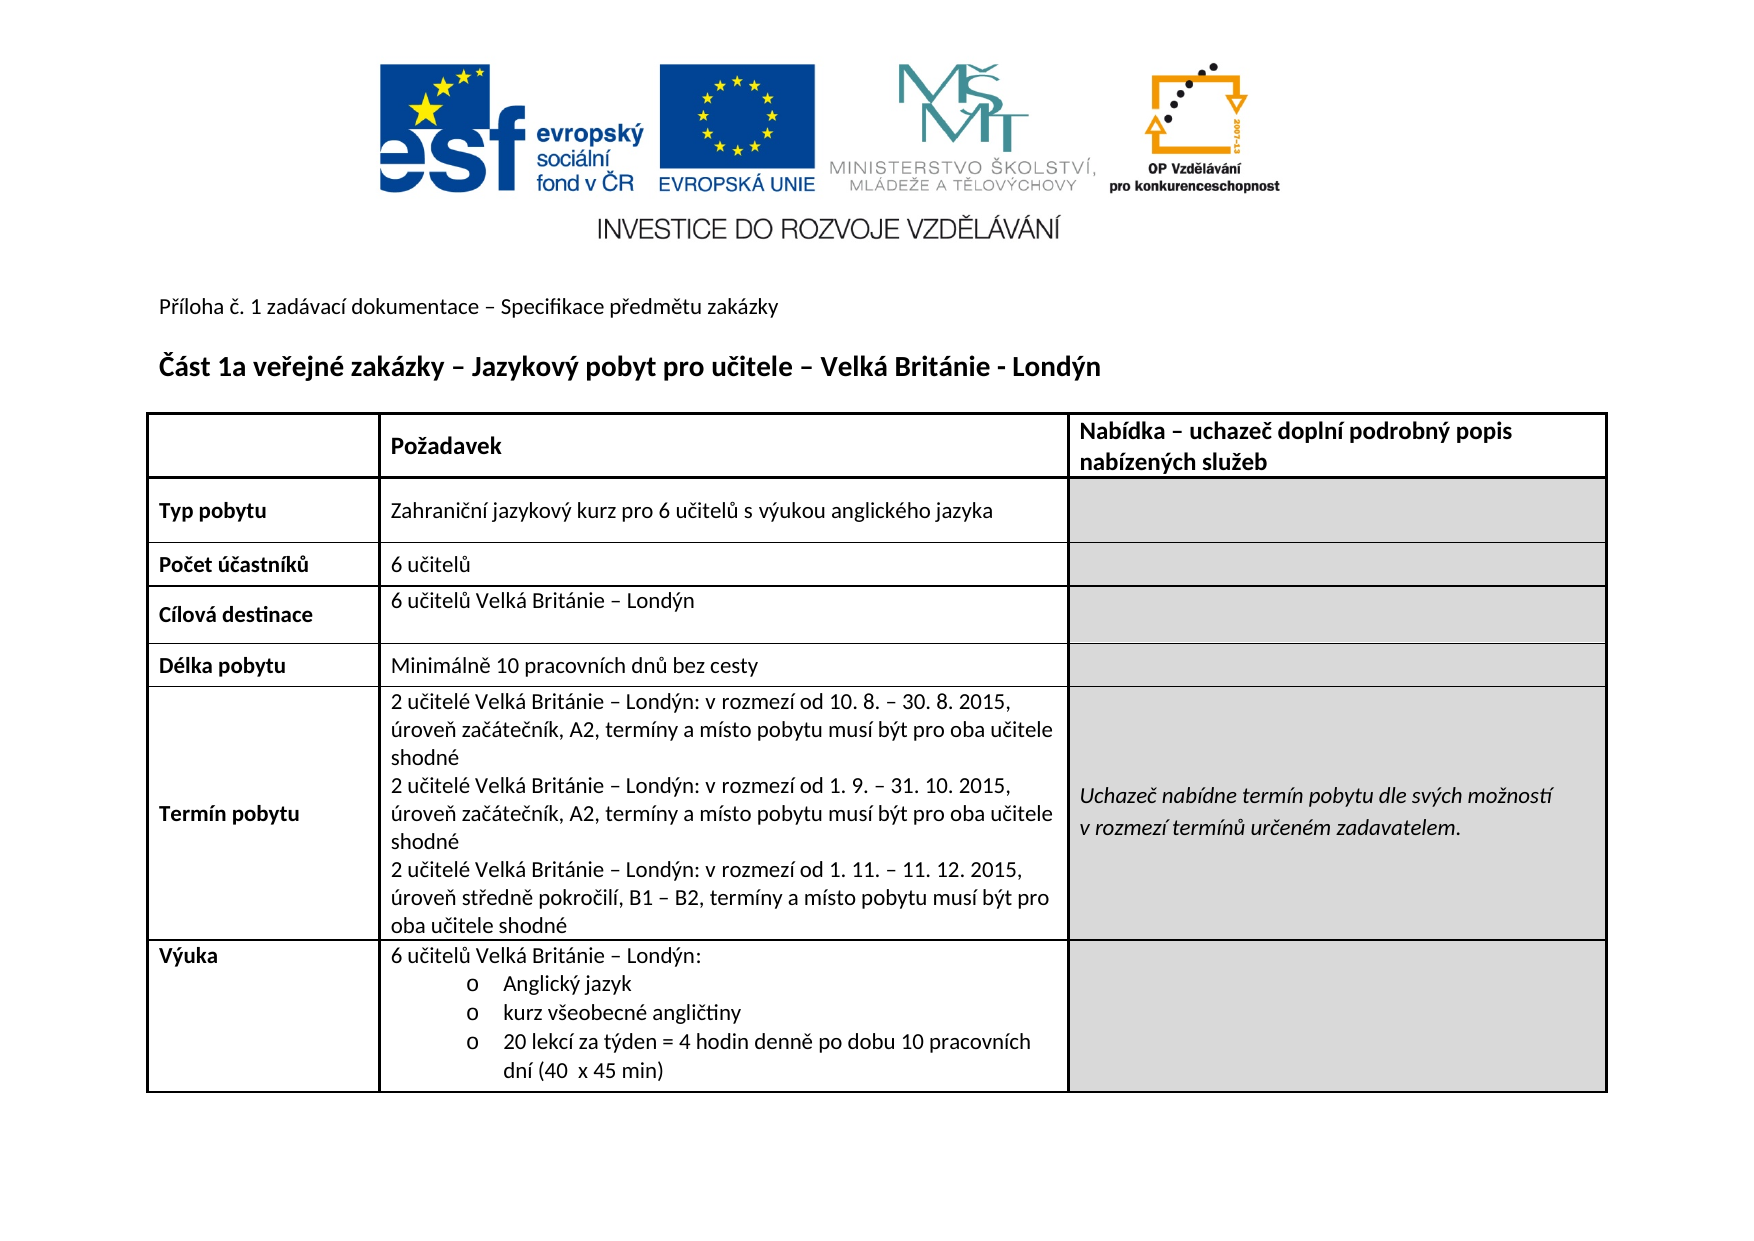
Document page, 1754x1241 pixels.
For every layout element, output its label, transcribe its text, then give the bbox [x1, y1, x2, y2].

table_cell Minimálně 10 pracovních dnů bez cesty [381, 644, 1067, 686]
picture [332, 23, 1340, 271]
table_header Příloha č. 1 zadávací dokumentace – Specifikace předmětu zakázky Část 1a veřejné zakázky – Jazykový pobyt pro učitele – Velká Británie - Londýn [148, 292, 1606, 412]
table_cell [1070, 941, 1605, 1091]
table_cell [1070, 587, 1605, 642]
table_cell [1070, 543, 1605, 585]
table_cell Uchazeč nabídne termín pobytu dle svých možností v rozmezí termínů určeném zadavatelem. [1070, 687, 1605, 939]
table_cell Zahraniční jazykový kurz pro 6 učitelů s výukou anglického jazyka [381, 479, 1067, 542]
table_cell [1070, 479, 1605, 542]
table_cell [1070, 644, 1605, 686]
table_header Nabídka – uchazeč doplní podrobný popis nabízených služeb [1070, 415, 1605, 476]
table_cell 6 učitelů Velká Británie – Londýn [381, 587, 1067, 642]
table_header [149, 415, 378, 476]
table_cell Výuka [149, 941, 378, 1091]
table_cell Cílová destinace [149, 587, 378, 642]
table_cell 2 učitelé Velká Británie – Londýn: v rozmezí od 10. 8. – 30. 8. 2015, úroveň začátečník, A2, termíny a místo pobytu musí být pro oba učitele shodné 2 učitelé Velká Británie – Londýn: v rozmezí od 1. 9. – 31. 10. 2015, úroveň začátečník, A2, termíny a místo pobytu musí být pro oba učitele shodné 2 učitelé Velká Británie – Londýn: v rozmezí od 1. 11. – 11. 12. 2015, úroveň středně pokročilí, B1 – B2, termíny a místo pobytu musí být pro oba učitele shodné [381, 687, 1067, 939]
table_cell 6 učitelů [381, 543, 1067, 585]
table_cell Délka pobytu [149, 644, 378, 686]
table_cell Počet účastníků [149, 543, 378, 585]
table_header Požadavek [381, 415, 1067, 476]
table_cell Typ pobytu [149, 479, 378, 542]
table_cell Termín pobytu [149, 687, 378, 939]
